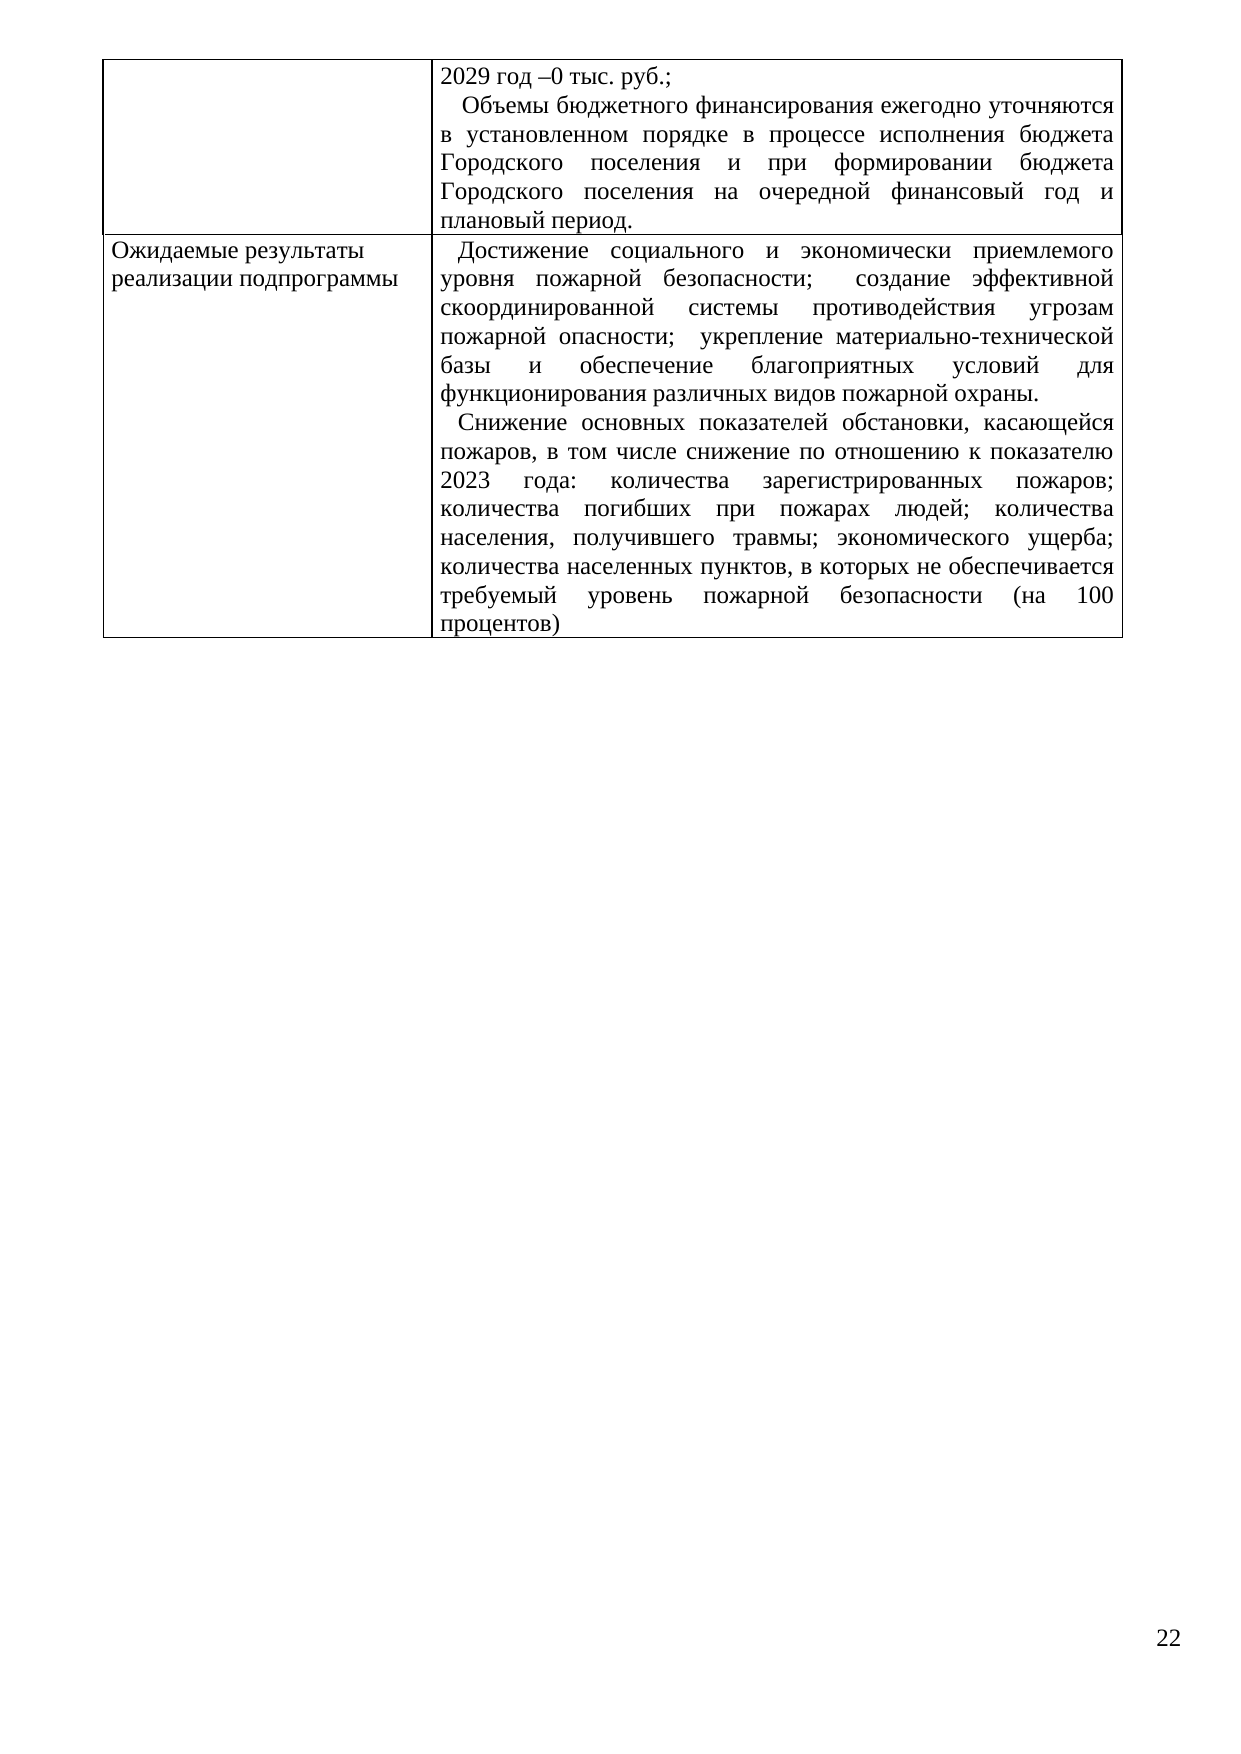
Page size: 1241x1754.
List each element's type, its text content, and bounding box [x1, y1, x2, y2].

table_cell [433, 60, 1121, 234]
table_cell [104, 60, 431, 234]
table_cell Достижение социального и экономически приемлемого уровня пожарной безопасности; создание эффективной скоординированной системы противодействия угрозам пожарной опасности; укрепление материально-технической базы и обеспечение благоприятных условий для функционирования различных видов пожарной охраны. Снижение основных показателей обстановки, касающейся пожаров, в том числе снижение по отношению к показателю 2023 года: количества зарегистрированных пожаров; количества погибших при пожарах людей; количества населения, получившего травмы; экономического ущерба; количества населенных пунктов, в которых не обеспечивается требуемый уровень пожарной безопасности (на 100 процентов) [433, 235, 1122, 637]
table_cell Ожидаемые результаты реализации подпрограммы [104, 235, 431, 637]
